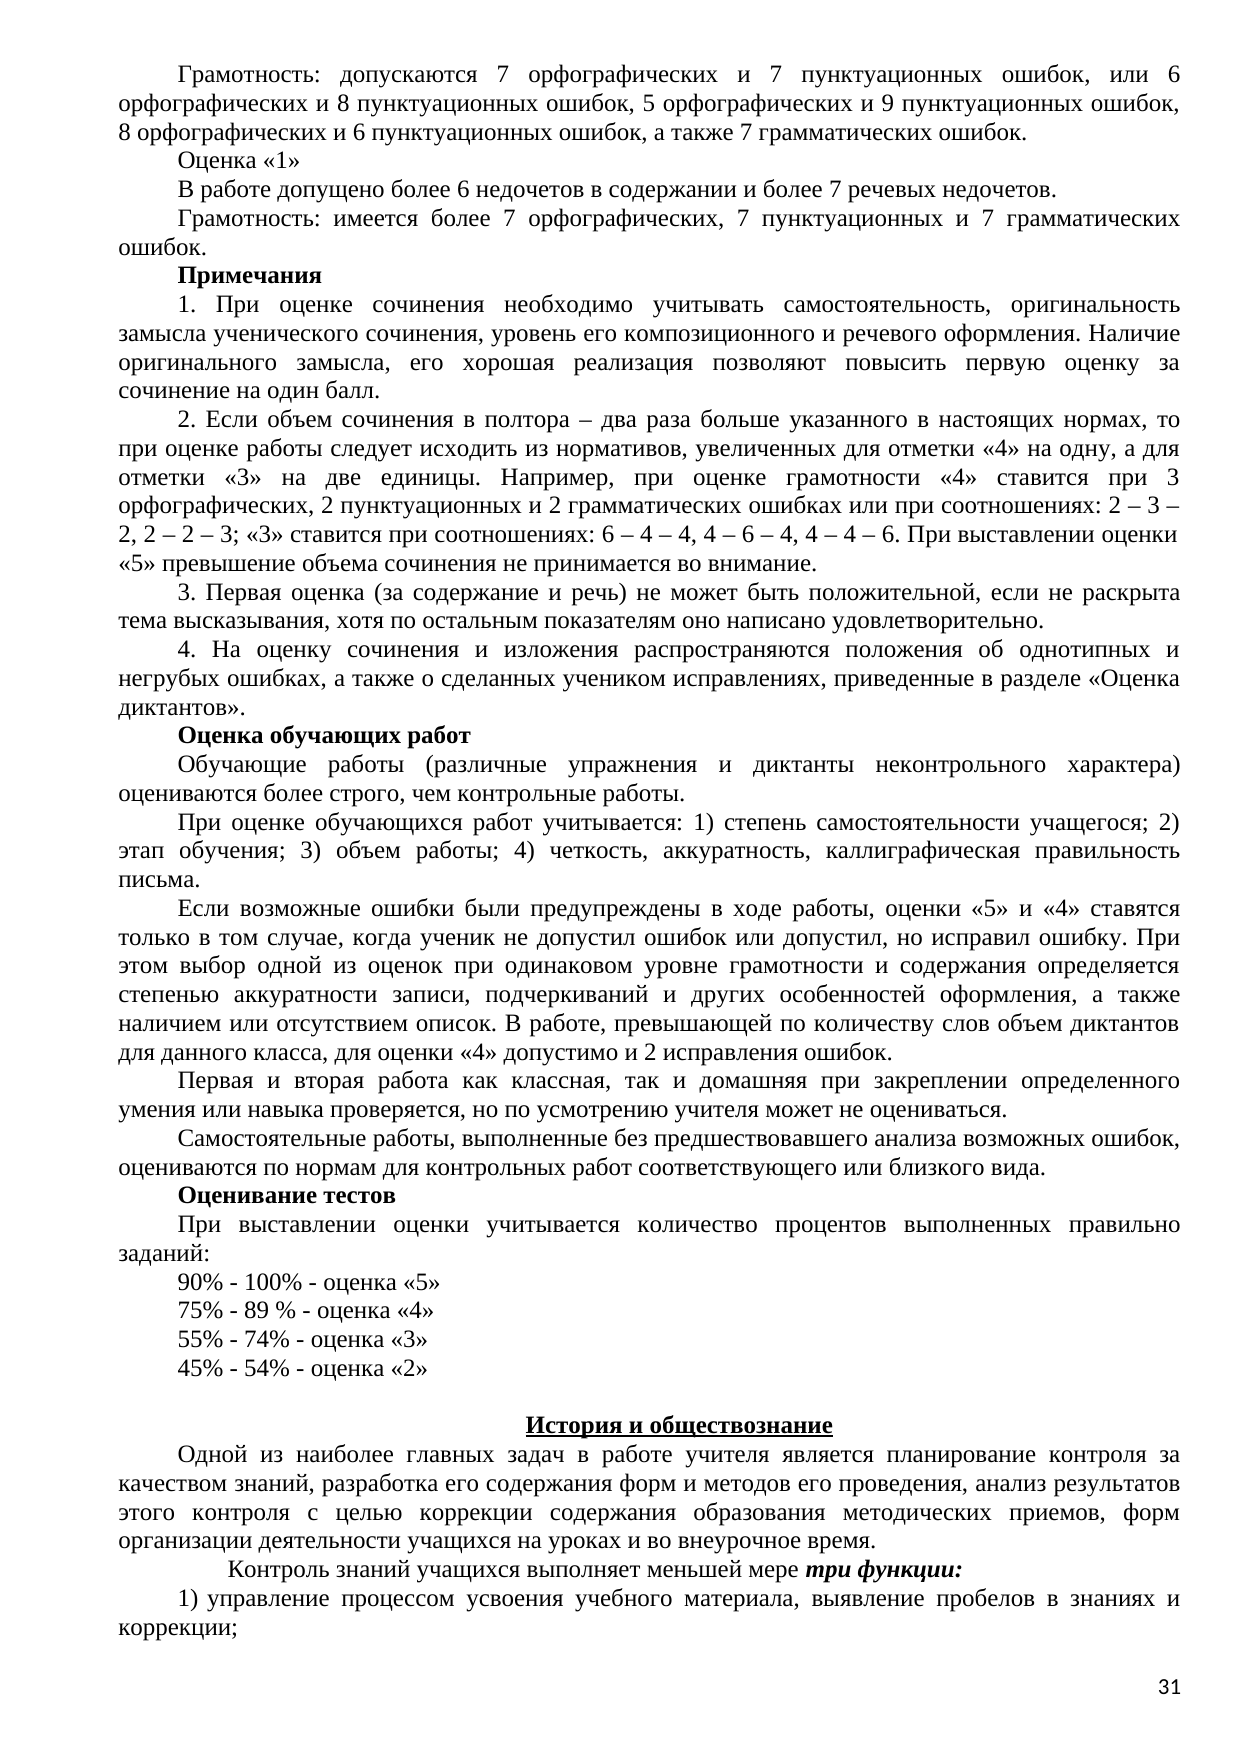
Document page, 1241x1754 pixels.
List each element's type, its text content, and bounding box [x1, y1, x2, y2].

text 4. На оценку сочинения и изложения распространяются положения об однотипных и негрубых ошибках, а также о сделанных учеником исправлениях, приведенные в разделе «Оценка диктантов». [118, 634, 1181, 720]
text В работе допущено более 6 недочетов в содержании и более 7 речевых недочетов. [118, 174, 1181, 203]
text Первая и вторая работа как классная, так и домашняя при закреплении определенного умения или навыка проверяется, но по усмотрению учителя может не оцениваться. [118, 1065, 1181, 1123]
text Контроль знаний учащихся выполняет меньшей мере три функции: [118, 1554, 1181, 1583]
text При выставлении оценки учитывается количество процентов выполненных правильно заданий: [118, 1209, 1181, 1267]
text Грамотность: допускаются 7 орфографических и 7 пунктуационных ошибок, или 6 орфографических и 8 пунктуационных ошибок, 5 орфографических и 9 пунктуационных ошибок, 8 орфографических и 6 пунктуационных ошибок, а также 7 грамматических ошибок. [118, 59, 1181, 145]
text 3. Первая оценка (за содержание и речь) не может быть положительной, если не раскрыта тема высказывания, хотя по остальным показателям оно написано удовлетворительно. [118, 577, 1181, 634]
text 2. Если объем сочинения в полтора – два раза больше указанного в настоящих нормах, то при оценке работы следует исходить из нормативов, увеличенных для отметки «4» на одну, а для отметки «3» на две единицы. Например, при оценке грамотности «4» ставится при 3 орфографических, 2 пунктуационных и 2 грамматических ошибках или при соотношениях: 2 – 3 – 2, 2 – 2 – 3; «3» ставится при соотношениях: 6 – 4 – 4, 4 – 6 – 4, 4 – 4 – 6. При выставлении оценки «5» превышение объема сочинения не принимается во внимание. [118, 404, 1181, 577]
text При оценке обучающихся работ учитывается: 1) степень самостоятельности учащегося; 2) этап обучения; 3) объем работы; 4) четкость, аккуратность, каллиграфическая правильность письма. [118, 807, 1181, 893]
text Примечания [118, 260, 1181, 289]
text История и обществознание [118, 1410, 1181, 1439]
text Обучающие работы (различные упражнения и диктанты неконтрольного характера) оцениваются более строго, чем контрольные работы. [118, 749, 1181, 807]
text Оценка обучающих работ [118, 720, 1181, 749]
text Одной из наиболее главных задач в работе учителя является планирование контроля за качеством знаний, разработка его содержания форм и методов его проведения, анализ результатов этого контроля с целью коррекции содержания образования методических приемов, форм организации деятельности учащихся на уроках и во внеурочное время. [118, 1439, 1181, 1554]
text Если возможные ошибки были предупреждены в ходе работы, оценки «5» и «4» ставятся только в том случае, когда ученик не допустил ошибок или допустил, но исправил ошибку. При этом выбор одной из оценок при одинаковом уровне грамотности и содержания определяется степенью аккуратности записи, подчеркиваний и других особенностей оформления, а также наличием или отсутствием описок. В работе, превышающей по количеству слов объем диктантов для данного класса, для оценки «4» допустимо и 2 исправления ошибок. [118, 893, 1181, 1065]
text Оценивание тестов [118, 1180, 1181, 1209]
text 55% - 74% - оценка «3» [118, 1324, 1181, 1353]
text Грамотность: имеется более 7 орфографических, 7 пунктуационных и 7 грамматических ошибок. [118, 203, 1181, 260]
text Оценка «1» [118, 145, 1181, 174]
text 1. При оценке сочинения необходимо учитывать самостоятельность, оригинальность замысла ученического сочинения, уровень его композиционного и речевого оформления. Наличие оригинального замысла, его хорошая реализация позволяют повысить первую оценку за сочинение на один балл. [118, 289, 1181, 404]
text 75% - 89 % - оценка «4» [118, 1295, 1181, 1324]
text Самостоятельные работы, выполненные без предшествовавшего анализа возможных ошибок, оцениваются по нормам для контрольных работ соответствующего или близкого вида. [118, 1123, 1181, 1180]
text 45% - 54% - оценка «2» [118, 1353, 1181, 1382]
text 90% - 100% - оценка «5» [118, 1267, 1181, 1295]
list управление процессом усвоения учебного материала, выявление пробелов в знаниях и коррекции; [118, 1583, 1181, 1640]
